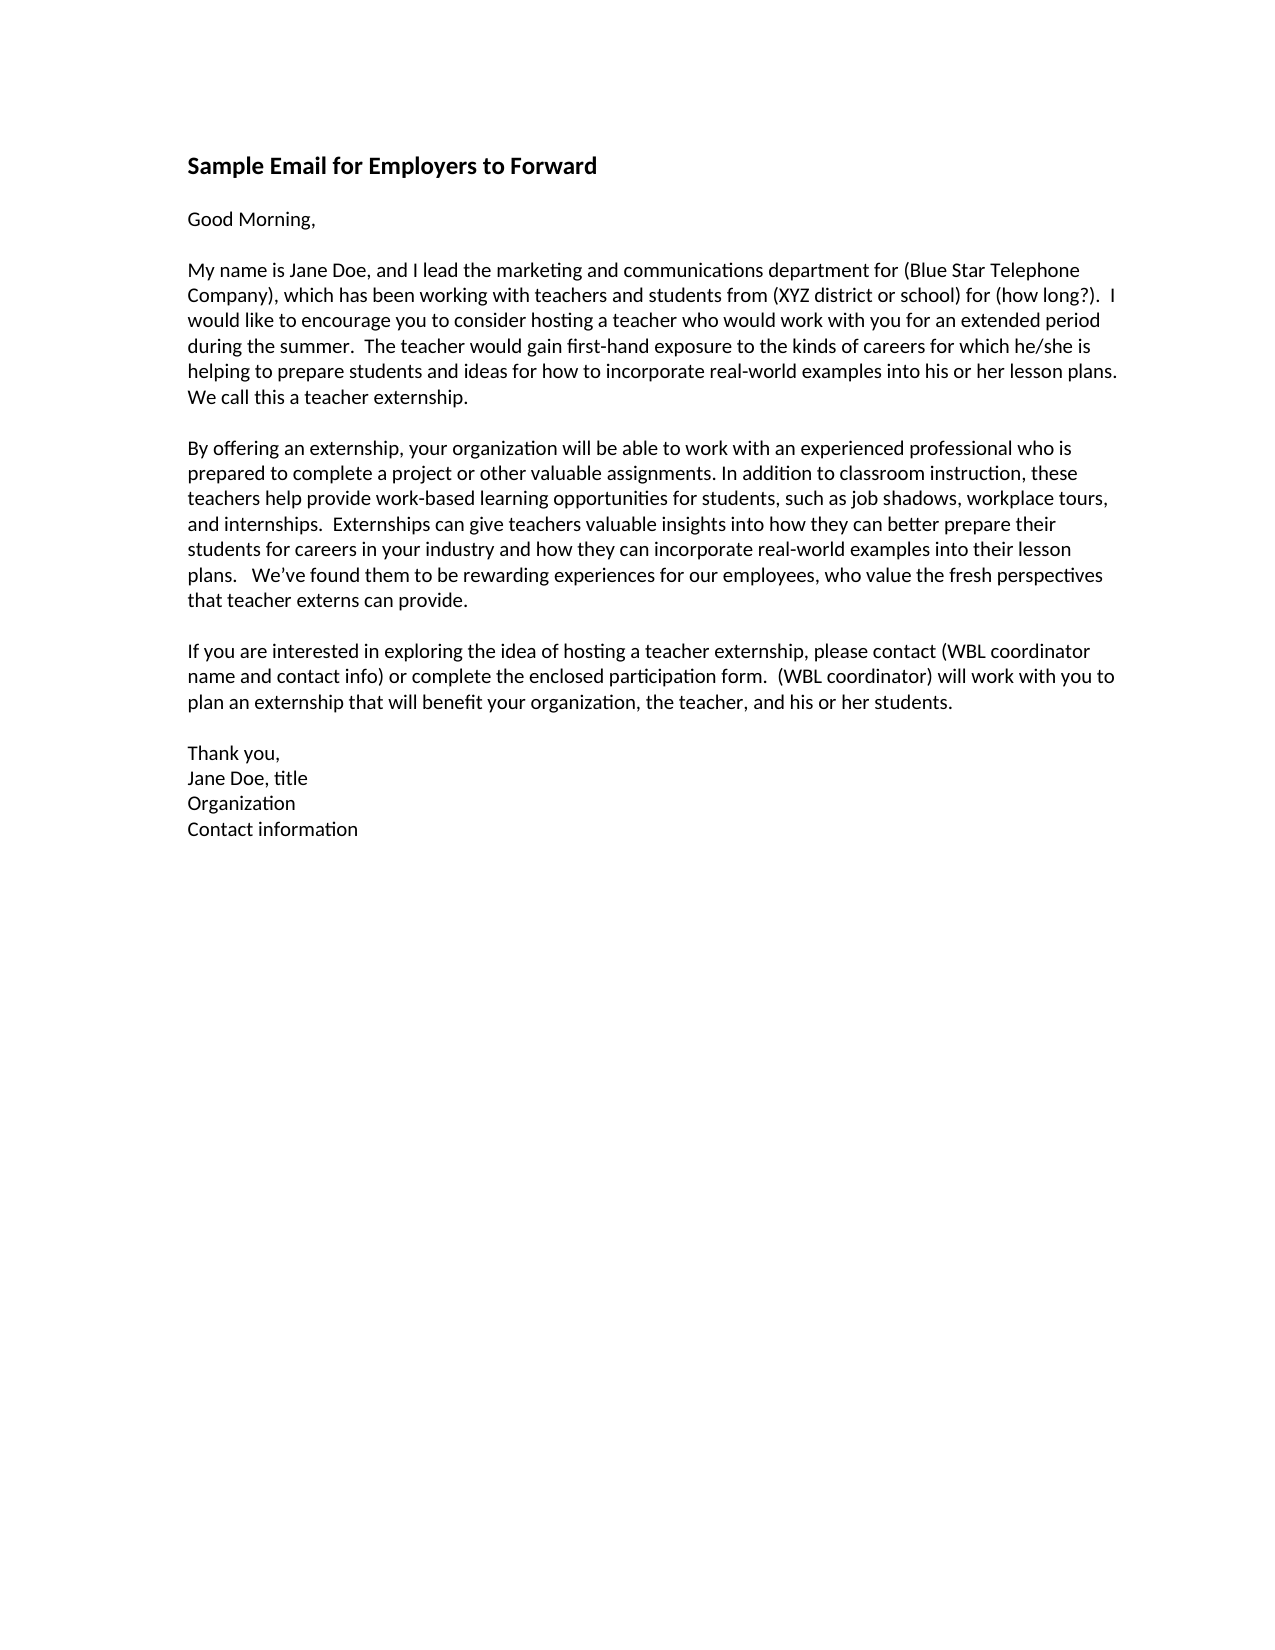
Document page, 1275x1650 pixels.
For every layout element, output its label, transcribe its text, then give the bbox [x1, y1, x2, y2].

text Thank you, [187, 740, 1125, 765]
text Good Morning, [187, 206, 1125, 231]
text If you are interested in exploring the idea of hosting a teacher externship, please contact (WBL coordinator name and contact info) or complete the enclosed participation form. (WBL coordinator) will work with you to plan an externship that will benefit your organization, the teacher, and his or her students. [187, 638, 1125, 714]
text Organization [187, 791, 1125, 816]
text Jane Doe, title [187, 765, 1125, 791]
text Sample Email for Employers to Forward [187, 150, 1125, 181]
text By offering an externship, your organization will be able to work with an experienced professional who is prepared to complete a project or other valuable assignments. In addition to classroom instruction, these teachers help provide work-based learning opportunities for students, such as job shadows, workplace tours, and internships. Externships can give teachers valuable insights into how they can better prepare their students for careers in your industry and how they can incorporate real-world examples into their lesson plans. We’ve found them to be rewarding experiences for our employees, who value the fresh perspectives that teacher externs can provide. [187, 435, 1125, 613]
text Contact information [187, 816, 1125, 841]
text My name is Jane Doe, and I lead the marketing and communications department for (Blue Star Telephone Company), which has been working with teachers and students from (XYZ district or school) for (how long?). I would like to encourage you to consider hosting a teacher who would work with you for an extended period during the summer. The teacher would gain first-hand exposure to the kinds of careers for which he/she is helping to prepare students and ideas for how to incorporate real-world examples into his or her lesson plans. We call this a teacher externship. [187, 257, 1125, 409]
